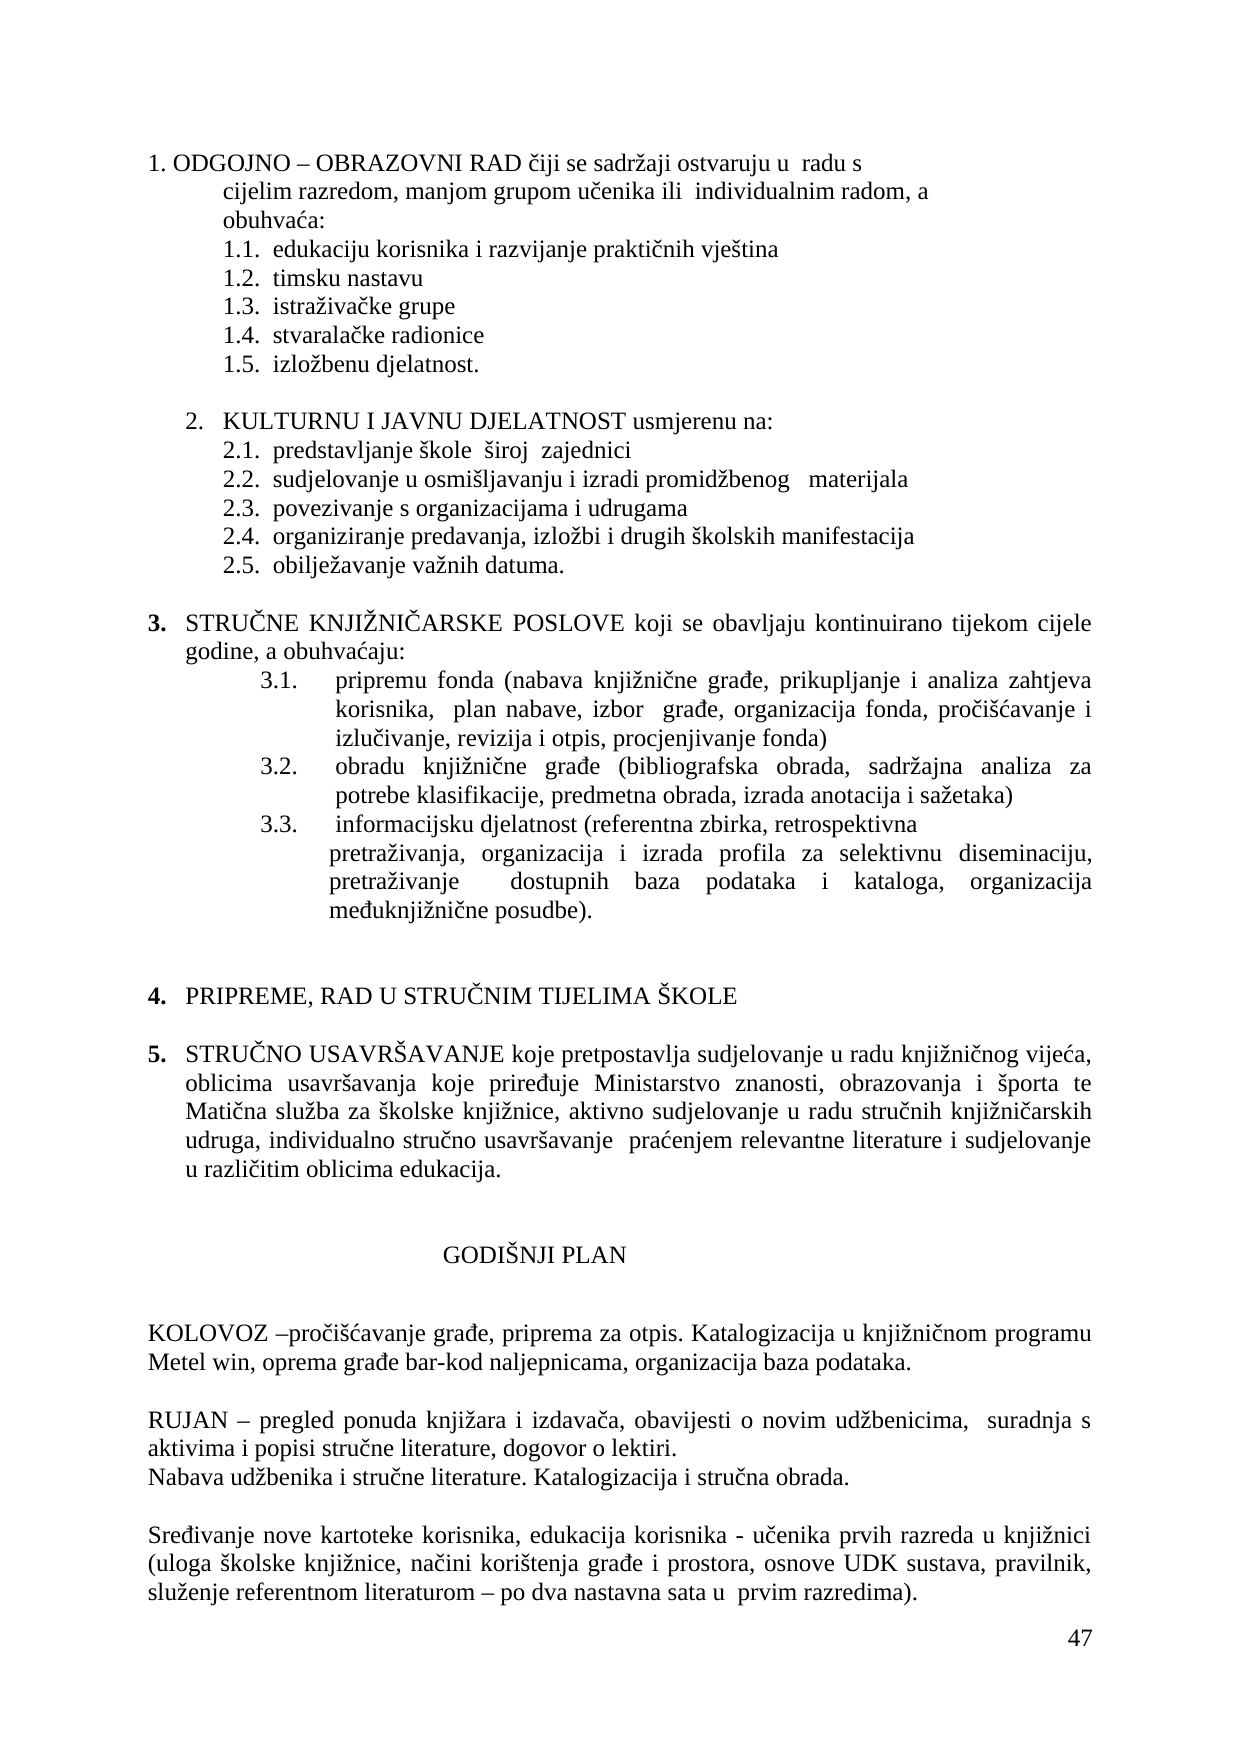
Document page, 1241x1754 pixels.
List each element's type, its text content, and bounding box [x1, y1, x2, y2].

list stvaralačke radionice [223, 320, 1093, 349]
list edukaciju korisnika i razvijanje praktičnih vještina [223, 234, 1093, 263]
list PRIPREME, RAD U STRUČNIM TIJELIMA ŠKOLE [148, 981, 1093, 1010]
text KOLOVOZ –pročišćavanje građe, priprema za otpis. Katalogizacija u knjižničnom programu Metel win, oprema građe bar-kod naljepnicama, organizacija baza podataka. [148, 1318, 1093, 1376]
list sudjelovanje u osmišljavanju i izradi promidžbenog materijala [223, 464, 1093, 493]
list STRUČNO USAVRŠAVANJE koje pretpostavlja sudjelovanje u radu knjižničnog vijeća, oblicima usavršavanja koje priređuje Ministarstvo znanosti, obrazovanja i športa te Matična služba za školske knjižnice, aktivno sudjelovanje u radu stručnih knjižničarskih udruga, individualno stručno usavršavanje praćenjem relevantne literature i sudjelovanje u različitim oblicima edukacija. [148, 1039, 1093, 1183]
text obuhvaća: [185, 205, 1093, 234]
list istraživačke grupe [223, 291, 1093, 320]
list obilježavanje važnih datuma. [223, 550, 1093, 579]
list povezivanje s organizacijama i udrugama [223, 493, 1093, 521]
list organiziranje predavanja, izložbi i drugih školskih manifestacija [223, 521, 1093, 550]
text Nabava udžbenika i stručne literature. Katalogizacija i stručna obrada. [148, 1462, 1093, 1491]
text Sređivanje nove kartoteke korisnika, edukacija korisnika - učenika prvih razreda u knjižnici (uloga školske knjižnice, načini korištenja građe i prostora, osnove UDK sustava, pravilnik, služenje referentnom literaturom – po dva nastavna sata u prvim razredima). [148, 1520, 1093, 1606]
text RUJAN – pregled ponuda knjižara i izdavača, obavijesti o novim udžbenicima, suradnja s aktivima i popisi stručne literature, dogovor o lektiri. [148, 1405, 1093, 1462]
list timsku nastavu [223, 263, 1093, 291]
text pretraživanja, organizacija i izrada profila za selektivnu diseminaciju, pretraživanje dostupnih baza podataka i kataloga, organizacija međuknjižnične posudbe). [329, 838, 1093, 924]
list informacijsku djelatnost (referentna zbirka, retrospektivna [260, 809, 1093, 838]
list predstavljanje škole široj zajednici [223, 435, 1093, 464]
list KULTURNU I JAVNU DJELATNOST usmjerenu na: [185, 406, 1093, 435]
list obradu knjižnične građe (bibliografska obrada, sadržajna analiza za potrebe klasifikacije, predmetna obrada, izrada anotacija i sažetaka) [260, 751, 1093, 809]
list STRUČNE KNJIŽNIČARSKE POSLOVE koji se obavljaju kontinuirano tijekom cijele godine, a obuhvaćaju: [148, 608, 1093, 665]
text GODIŠNJI PLAN [369, 1240, 1093, 1269]
list izložbenu djelatnost. [223, 349, 1093, 378]
text cijelim razredom, manjom grupom učenika ili individualnim radom, a [185, 176, 1093, 205]
text 1. ODGOJNO – OBRAZOVNI RAD čiji se sadržaji ostvaruju u radu s [148, 148, 1093, 176]
list pripremu fonda (nabava knjižnične građe, prikupljanje i analiza zahtjeva korisnika, plan nabave, izbor građe, organizacija fonda, pročišćavanje i izlučivanje, revizija i otpis, procjenjivanje fonda) [260, 665, 1093, 751]
